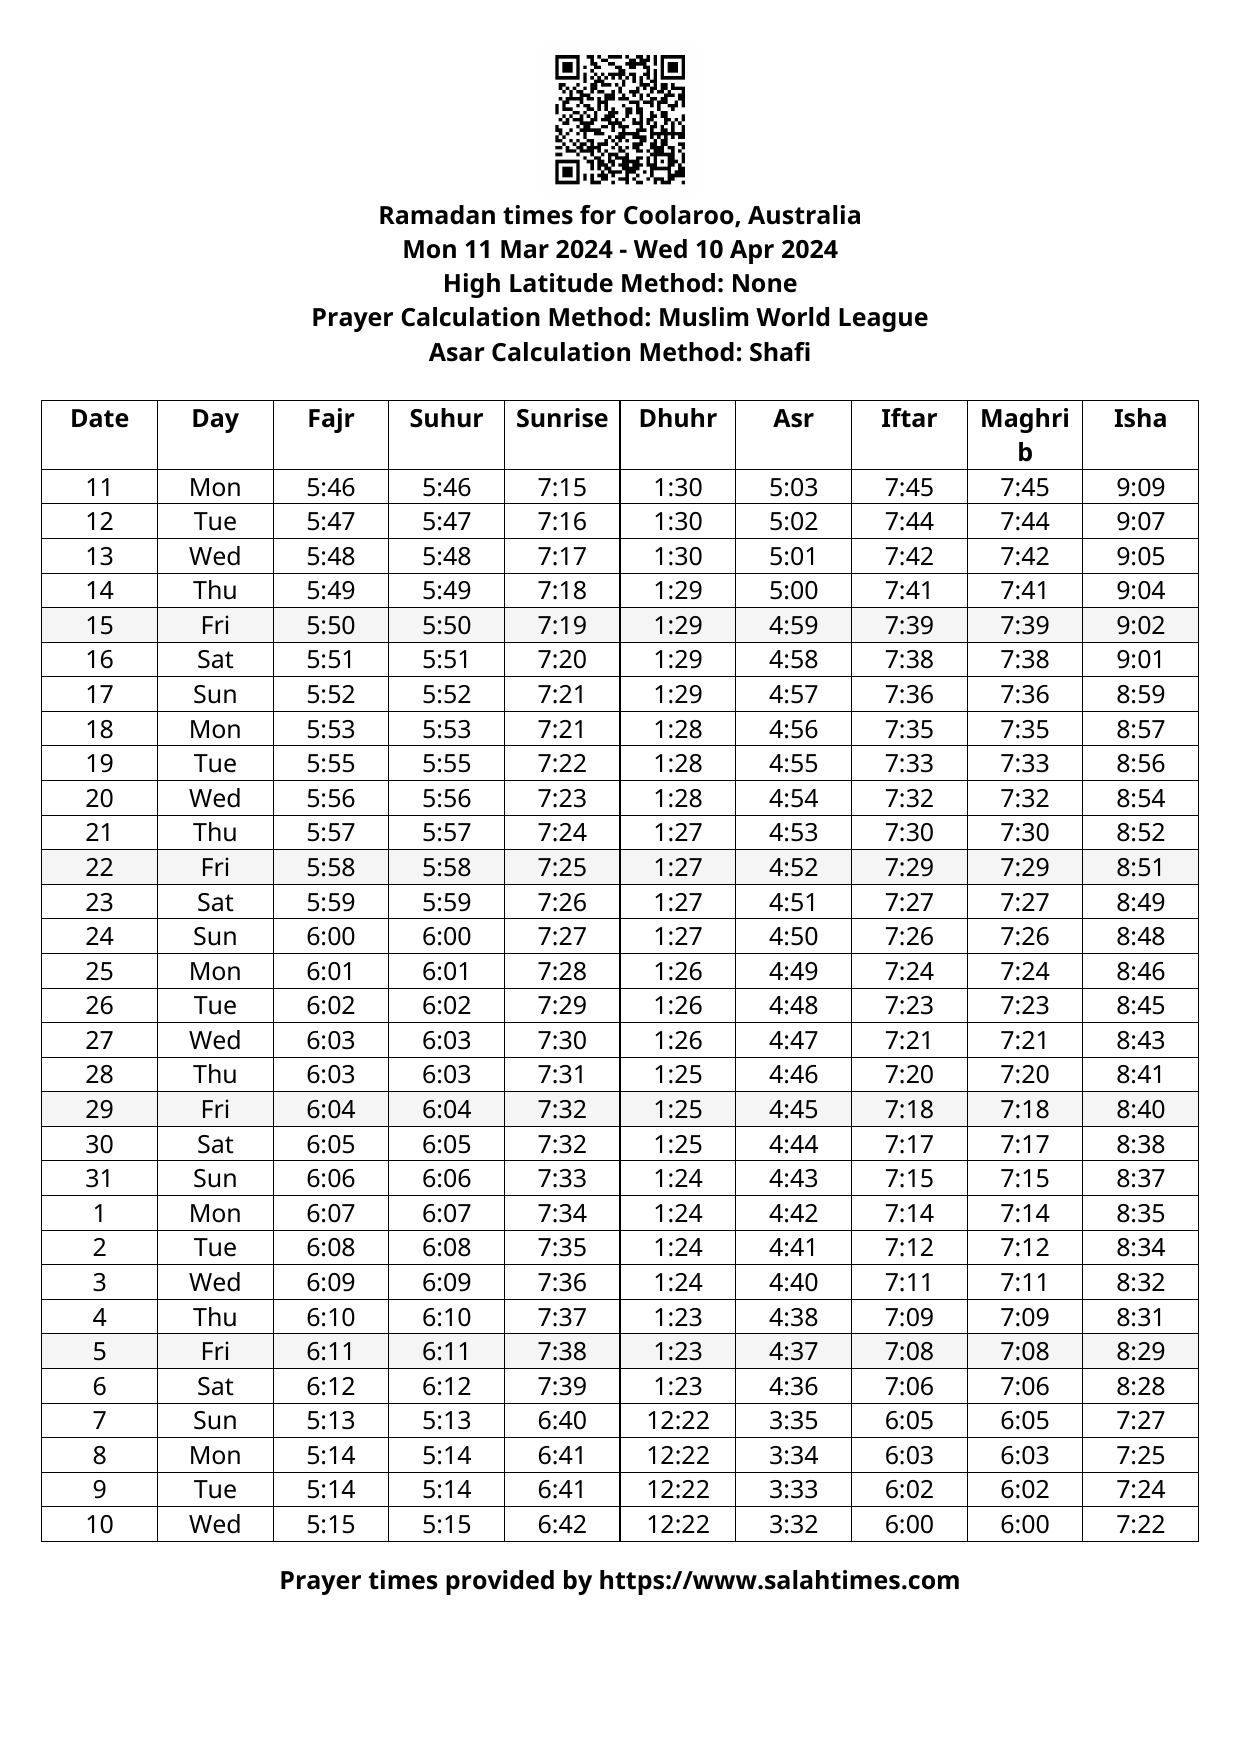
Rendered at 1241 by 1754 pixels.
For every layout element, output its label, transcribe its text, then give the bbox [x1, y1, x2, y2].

table_cell 7:06 [852, 1369, 967, 1402]
table_cell 1:27 [621, 816, 735, 849]
table_cell 19 [42, 746, 157, 780]
table_cell 6:02 [274, 989, 388, 1022]
table_header Asr [736, 401, 851, 469]
table_cell 9 [42, 1473, 157, 1506]
table_cell 7:15 [968, 1161, 1082, 1195]
table_cell 3 [42, 1265, 157, 1299]
table_cell 6:00 [274, 919, 388, 953]
table_cell 5:57 [389, 816, 504, 849]
table_cell 7:09 [968, 1300, 1082, 1333]
table_cell 4:45 [736, 1092, 851, 1126]
table_cell 3:35 [736, 1404, 851, 1437]
table_cell 7:08 [852, 1334, 967, 1368]
text Asar Calculation Method: Shafi [42, 334, 1198, 368]
table_cell 1:28 [621, 781, 735, 814]
table_cell 5:51 [389, 643, 504, 676]
table_cell 8 [42, 1438, 157, 1472]
table_cell 7:38 [505, 1334, 619, 1368]
table_cell Wed [158, 1265, 273, 1299]
table_cell 7:24 [968, 954, 1082, 987]
table_cell 6:40 [505, 1404, 619, 1437]
table_cell 8:31 [1083, 1300, 1198, 1333]
table_cell 4:43 [736, 1161, 851, 1195]
table_cell 7:17 [968, 1127, 1082, 1160]
table_cell 1:28 [621, 746, 735, 780]
table_cell 7:32 [505, 1092, 619, 1126]
table_cell 1 [42, 1196, 157, 1229]
table_cell Wed [158, 781, 273, 814]
table_cell 6:03 [968, 1438, 1082, 1472]
table_cell 4:41 [736, 1231, 851, 1264]
table_cell 7:33 [968, 746, 1082, 780]
table_cell 8:48 [1083, 919, 1198, 953]
table_cell Tue [158, 1473, 273, 1506]
table_cell 1:27 [621, 919, 735, 953]
table_cell 3:33 [736, 1473, 851, 1506]
table_cell 7:22 [1083, 1507, 1198, 1541]
table_cell Mon [158, 470, 273, 503]
table_cell 12:22 [621, 1404, 735, 1437]
table_cell 4:44 [736, 1127, 851, 1160]
table_cell 1:26 [621, 989, 735, 1022]
table_cell 7 [42, 1404, 157, 1437]
table_cell 7:33 [505, 1161, 619, 1195]
table_cell 7:25 [1083, 1438, 1198, 1472]
table_cell 4:42 [736, 1196, 851, 1229]
table_cell 8:35 [1083, 1196, 1198, 1229]
table_cell 7:23 [852, 989, 967, 1022]
table_cell 6:00 [852, 1507, 967, 1541]
table_cell 7:21 [505, 712, 619, 745]
table_cell 7:45 [968, 470, 1082, 503]
table_cell 7:24 [505, 816, 619, 849]
table_cell 5:15 [389, 1507, 504, 1541]
text Prayer times provided by https://www.salahtimes.com [42, 1563, 1198, 1597]
table_cell 7:12 [852, 1231, 967, 1264]
table_cell 3:34 [736, 1438, 851, 1472]
table_cell Wed [158, 1023, 273, 1057]
table_cell 1:23 [621, 1369, 735, 1402]
table_cell 7:26 [852, 919, 967, 953]
table_cell 7:16 [505, 504, 619, 538]
table_cell 12:22 [621, 1473, 735, 1506]
table_header Sunrise [505, 401, 619, 469]
table_cell 4:54 [736, 781, 851, 814]
table_cell Thu [158, 1300, 273, 1333]
table_cell 6:00 [968, 1507, 1082, 1541]
table_header Iftar [852, 401, 967, 469]
table_cell 5:14 [274, 1438, 388, 1472]
table_cell 7:20 [505, 643, 619, 676]
table_cell 7:18 [505, 574, 619, 607]
table_cell 1:30 [621, 470, 735, 503]
table_cell 7:18 [968, 1092, 1082, 1126]
table_cell 7:26 [968, 919, 1082, 953]
table_cell 7:18 [852, 1092, 967, 1126]
table_cell Fri [158, 1334, 273, 1368]
table_cell 7:09 [852, 1300, 967, 1333]
table_cell Sat [158, 885, 273, 918]
table_cell 7:36 [505, 1265, 619, 1299]
table_cell 29 [42, 1092, 157, 1126]
table_cell 5:55 [274, 746, 388, 780]
table_cell 5:00 [736, 574, 851, 607]
table_cell 7:22 [505, 746, 619, 780]
table_cell 22 [42, 850, 157, 884]
table_cell 8:34 [1083, 1231, 1198, 1264]
table_cell 7:39 [505, 1369, 619, 1402]
table_cell 6:09 [274, 1265, 388, 1299]
table_cell 7:37 [505, 1300, 619, 1333]
table_cell 1:23 [621, 1300, 735, 1333]
table_cell 7:30 [852, 816, 967, 849]
table_cell 7:21 [505, 677, 619, 711]
table_cell 6:10 [389, 1300, 504, 1333]
table_header Day [158, 401, 273, 469]
table_header Fajr [274, 401, 388, 469]
table_cell 8:56 [1083, 746, 1198, 780]
table_cell 7:42 [968, 539, 1082, 572]
table_cell 1:25 [621, 1058, 735, 1091]
table_cell 7:38 [968, 643, 1082, 676]
table_cell 12 [42, 504, 157, 538]
table_cell 7:24 [1083, 1473, 1198, 1506]
table_cell 5:47 [389, 504, 504, 538]
table_cell 8:51 [1083, 850, 1198, 884]
table_cell 2 [42, 1231, 157, 1264]
table_cell 1:26 [621, 954, 735, 987]
text Prayer Calculation Method: Muslim World League [42, 300, 1198, 334]
table_cell 26 [42, 989, 157, 1022]
table_cell 5:13 [274, 1404, 388, 1437]
table_cell Tue [158, 746, 273, 780]
table_cell 4 [42, 1300, 157, 1333]
table_cell 4:48 [736, 989, 851, 1022]
table_cell Thu [158, 574, 273, 607]
table_cell 4:59 [736, 608, 851, 642]
table_cell 15 [42, 608, 157, 642]
table_cell 4:53 [736, 816, 851, 849]
table_cell 6:09 [389, 1265, 504, 1299]
table_cell 5:01 [736, 539, 851, 572]
table_cell 5:58 [274, 850, 388, 884]
table_cell Thu [158, 1058, 273, 1091]
table_cell Thu [158, 816, 273, 849]
table_cell 1:29 [621, 608, 735, 642]
table_cell 7:27 [852, 885, 967, 918]
table_cell 1:25 [621, 1092, 735, 1126]
table_cell 6:05 [389, 1127, 504, 1160]
table_cell Mon [158, 1196, 273, 1229]
table_cell 5:53 [389, 712, 504, 745]
table_cell 6:01 [274, 954, 388, 987]
table_cell 4:49 [736, 954, 851, 987]
table_header Suhur [389, 401, 504, 469]
table_cell 7:42 [852, 539, 967, 572]
table_cell 4:50 [736, 919, 851, 953]
table_cell 8:43 [1083, 1023, 1198, 1057]
table_cell 7:34 [505, 1196, 619, 1229]
table_cell Fri [158, 850, 273, 884]
table_cell 7:06 [968, 1369, 1082, 1402]
table_cell 7:17 [852, 1127, 967, 1160]
table_cell 9:05 [1083, 539, 1198, 572]
table_cell 5:56 [389, 781, 504, 814]
table_cell 13 [42, 539, 157, 572]
table_cell 28 [42, 1058, 157, 1091]
table_cell 7:41 [852, 574, 967, 607]
table_cell 11 [42, 470, 157, 503]
table_cell 8:49 [1083, 885, 1198, 918]
table_cell 5:53 [274, 712, 388, 745]
table_cell 14 [42, 574, 157, 607]
table_cell 7:23 [505, 781, 619, 814]
table_cell 7:29 [505, 989, 619, 1022]
table_cell 1:24 [621, 1231, 735, 1264]
table_cell 6:04 [389, 1092, 504, 1126]
table_cell 6:02 [389, 989, 504, 1022]
table_cell 12:22 [621, 1507, 735, 1541]
table_cell 8:45 [1083, 989, 1198, 1022]
table_cell 9:04 [1083, 574, 1198, 607]
table_cell 6:05 [852, 1404, 967, 1437]
table_cell 5:55 [389, 746, 504, 780]
table_cell 9:09 [1083, 470, 1198, 503]
table_cell 30 [42, 1127, 157, 1160]
table_cell 6:42 [505, 1507, 619, 1541]
table_cell 24 [42, 919, 157, 953]
table_cell 4:56 [736, 712, 851, 745]
table_cell 4:47 [736, 1023, 851, 1057]
table_cell 6:11 [274, 1334, 388, 1368]
table_cell 31 [42, 1161, 157, 1195]
table_cell 8:37 [1083, 1161, 1198, 1195]
table_cell 7:30 [968, 816, 1082, 849]
table_cell 7:35 [852, 712, 967, 745]
table_cell 4:36 [736, 1369, 851, 1402]
table_cell Sat [158, 643, 273, 676]
table_cell 4:40 [736, 1265, 851, 1299]
table_cell 6:01 [389, 954, 504, 987]
table_cell Tue [158, 1231, 273, 1264]
table_cell 7:21 [968, 1023, 1082, 1057]
table_cell 7:36 [968, 677, 1082, 711]
table_cell 4:55 [736, 746, 851, 780]
table_cell 8:29 [1083, 1334, 1198, 1368]
table_cell 5:57 [274, 816, 388, 849]
table_cell 5:58 [389, 850, 504, 884]
table_cell 5:46 [389, 470, 504, 503]
table_cell 5:14 [389, 1438, 504, 1472]
table_cell 5:02 [736, 504, 851, 538]
table_cell 4:51 [736, 885, 851, 918]
table_cell Mon [158, 712, 273, 745]
table_cell 6:12 [389, 1369, 504, 1402]
table_cell 7:26 [505, 885, 619, 918]
table_cell 8:54 [1083, 781, 1198, 814]
table_cell 6:03 [852, 1438, 967, 1472]
table_cell 8:57 [1083, 712, 1198, 745]
table_cell Tue [158, 504, 273, 538]
table_header Isha [1083, 401, 1198, 469]
table_cell 6:41 [505, 1473, 619, 1506]
table_cell 6:06 [389, 1161, 504, 1195]
table_cell 7:17 [505, 539, 619, 572]
table_cell 1:27 [621, 885, 735, 918]
text Ramadan times for Coolaroo, Australia [42, 198, 1198, 232]
text High Latitude Method: None [42, 266, 1198, 300]
table_cell 7:21 [852, 1023, 967, 1057]
table_cell Sun [158, 1161, 273, 1195]
table_cell 6:03 [389, 1023, 504, 1057]
table_cell 7:35 [968, 712, 1082, 745]
table_cell 7:44 [852, 504, 967, 538]
table_cell 7:14 [852, 1196, 967, 1229]
table_cell 7:41 [968, 574, 1082, 607]
table_cell 8:38 [1083, 1127, 1198, 1160]
table_cell 5:13 [389, 1404, 504, 1437]
table_cell 6:11 [389, 1334, 504, 1368]
table_cell Sun [158, 1404, 273, 1437]
table_cell 7:32 [852, 781, 967, 814]
table_cell 6:05 [274, 1127, 388, 1160]
table_cell 1:24 [621, 1196, 735, 1229]
table_cell 7:39 [852, 608, 967, 642]
table_cell 1:30 [621, 504, 735, 538]
table_cell 5:59 [389, 885, 504, 918]
table_cell 7:20 [968, 1058, 1082, 1091]
table_cell 6:10 [274, 1300, 388, 1333]
table_cell 1:26 [621, 1023, 735, 1057]
table_cell 9:01 [1083, 643, 1198, 676]
table_cell 7:45 [852, 470, 967, 503]
table_cell 6:12 [274, 1369, 388, 1402]
table_cell 5:46 [274, 470, 388, 503]
table_cell 5:15 [274, 1507, 388, 1541]
table_header Date [42, 401, 157, 469]
text Mon 11 Mar 2024 - Wed 10 Apr 2024 [42, 232, 1198, 266]
table_cell 9:07 [1083, 504, 1198, 538]
table_cell 5:50 [389, 608, 504, 642]
table_cell Sat [158, 1127, 273, 1160]
table_cell 1:29 [621, 677, 735, 711]
table_cell Mon [158, 954, 273, 987]
table_cell Sat [158, 1369, 273, 1402]
table_cell 16 [42, 643, 157, 676]
table_cell Wed [158, 539, 273, 572]
table_cell 7:35 [505, 1231, 619, 1264]
table_cell Sun [158, 919, 273, 953]
table_cell 7:20 [852, 1058, 967, 1091]
table_cell 1:24 [621, 1161, 735, 1195]
table_cell 8:32 [1083, 1265, 1198, 1299]
table_cell 6:08 [274, 1231, 388, 1264]
picture [542, 41, 699, 198]
table_cell 5:49 [389, 574, 504, 607]
table_cell 7:12 [968, 1231, 1082, 1264]
table_cell 5:56 [274, 781, 388, 814]
table_cell 23 [42, 885, 157, 918]
table_cell 10 [42, 1507, 157, 1541]
table_cell 6:03 [274, 1023, 388, 1057]
table_cell 8:28 [1083, 1369, 1198, 1402]
table_cell 4:52 [736, 850, 851, 884]
table_cell 7:36 [852, 677, 967, 711]
table_cell Fri [158, 608, 273, 642]
table_cell 6:06 [274, 1161, 388, 1195]
table_cell 5:14 [389, 1473, 504, 1506]
table_cell 6 [42, 1369, 157, 1402]
table_cell 1:28 [621, 712, 735, 745]
table_cell 27 [42, 1023, 157, 1057]
table_cell 7:29 [852, 850, 967, 884]
table_cell 8:40 [1083, 1092, 1198, 1126]
table_cell 9:02 [1083, 608, 1198, 642]
table_cell 4:46 [736, 1058, 851, 1091]
table_cell 7:28 [505, 954, 619, 987]
table_cell 7:25 [505, 850, 619, 884]
table_cell 1:23 [621, 1334, 735, 1368]
table_cell 5:47 [274, 504, 388, 538]
table_cell 6:03 [389, 1058, 504, 1091]
table_cell Wed [158, 1507, 273, 1541]
table_cell 7:11 [968, 1265, 1082, 1299]
table_cell 6:03 [274, 1058, 388, 1091]
table_cell 4:58 [736, 643, 851, 676]
table_cell 7:32 [968, 781, 1082, 814]
table_cell 17 [42, 677, 157, 711]
table_cell 7:30 [505, 1023, 619, 1057]
table_cell 8:59 [1083, 677, 1198, 711]
table_cell 1:30 [621, 539, 735, 572]
table_cell 5:50 [274, 608, 388, 642]
table_cell 18 [42, 712, 157, 745]
table_cell 5:48 [389, 539, 504, 572]
table_cell 8:46 [1083, 954, 1198, 987]
table_cell 5:48 [274, 539, 388, 572]
table_cell 4:57 [736, 677, 851, 711]
table_cell Fri [158, 1092, 273, 1126]
table_cell 1:24 [621, 1265, 735, 1299]
table_cell 7:15 [505, 470, 619, 503]
table_cell 7:44 [968, 504, 1082, 538]
table_cell Mon [158, 1438, 273, 1472]
table_cell 6:41 [505, 1438, 619, 1472]
table_cell 7:33 [852, 746, 967, 780]
table_cell 1:29 [621, 643, 735, 676]
table_cell 12:22 [621, 1438, 735, 1472]
table_cell Tue [158, 989, 273, 1022]
table_cell 5:49 [274, 574, 388, 607]
table_cell 5:52 [389, 677, 504, 711]
table_cell 7:19 [505, 608, 619, 642]
table_cell 21 [42, 816, 157, 849]
table_cell Sun [158, 677, 273, 711]
table_cell 6:00 [389, 919, 504, 953]
table_cell 5:14 [274, 1473, 388, 1506]
table_cell 7:31 [505, 1058, 619, 1091]
table_cell 3:32 [736, 1507, 851, 1541]
table_cell 1:29 [621, 574, 735, 607]
table_cell 5:51 [274, 643, 388, 676]
table_cell 7:32 [505, 1127, 619, 1160]
table_cell 6:05 [968, 1404, 1082, 1437]
table_cell 7:11 [852, 1265, 967, 1299]
table_cell 7:24 [852, 954, 967, 987]
table_cell 20 [42, 781, 157, 814]
table_cell 6:02 [852, 1473, 967, 1506]
table_cell 25 [42, 954, 157, 987]
table_cell 7:14 [968, 1196, 1082, 1229]
table_cell 6:02 [968, 1473, 1082, 1506]
table_cell 7:29 [968, 850, 1082, 884]
table_cell 4:38 [736, 1300, 851, 1333]
table_cell 7:38 [852, 643, 967, 676]
table_cell 6:07 [274, 1196, 388, 1229]
table_cell 7:23 [968, 989, 1082, 1022]
table_cell 8:41 [1083, 1058, 1198, 1091]
table_cell 6:08 [389, 1231, 504, 1264]
table_cell 7:27 [1083, 1404, 1198, 1437]
table_header Maghrib [968, 401, 1082, 469]
table_cell 6:04 [274, 1092, 388, 1126]
table_cell 7:15 [852, 1161, 967, 1195]
table_cell 7:08 [968, 1334, 1082, 1368]
table_cell 8:52 [1083, 816, 1198, 849]
table_cell 5:52 [274, 677, 388, 711]
table_cell 7:39 [968, 608, 1082, 642]
table_header Dhuhr [621, 401, 735, 469]
table_cell 5:03 [736, 470, 851, 503]
table_cell 7:27 [505, 919, 619, 953]
table_cell 7:27 [968, 885, 1082, 918]
table_cell 4:37 [736, 1334, 851, 1368]
table_cell 1:27 [621, 850, 735, 884]
table_cell 1:25 [621, 1127, 735, 1160]
table_cell 5:59 [274, 885, 388, 918]
table_cell 5 [42, 1334, 157, 1368]
table_cell 6:07 [389, 1196, 504, 1229]
